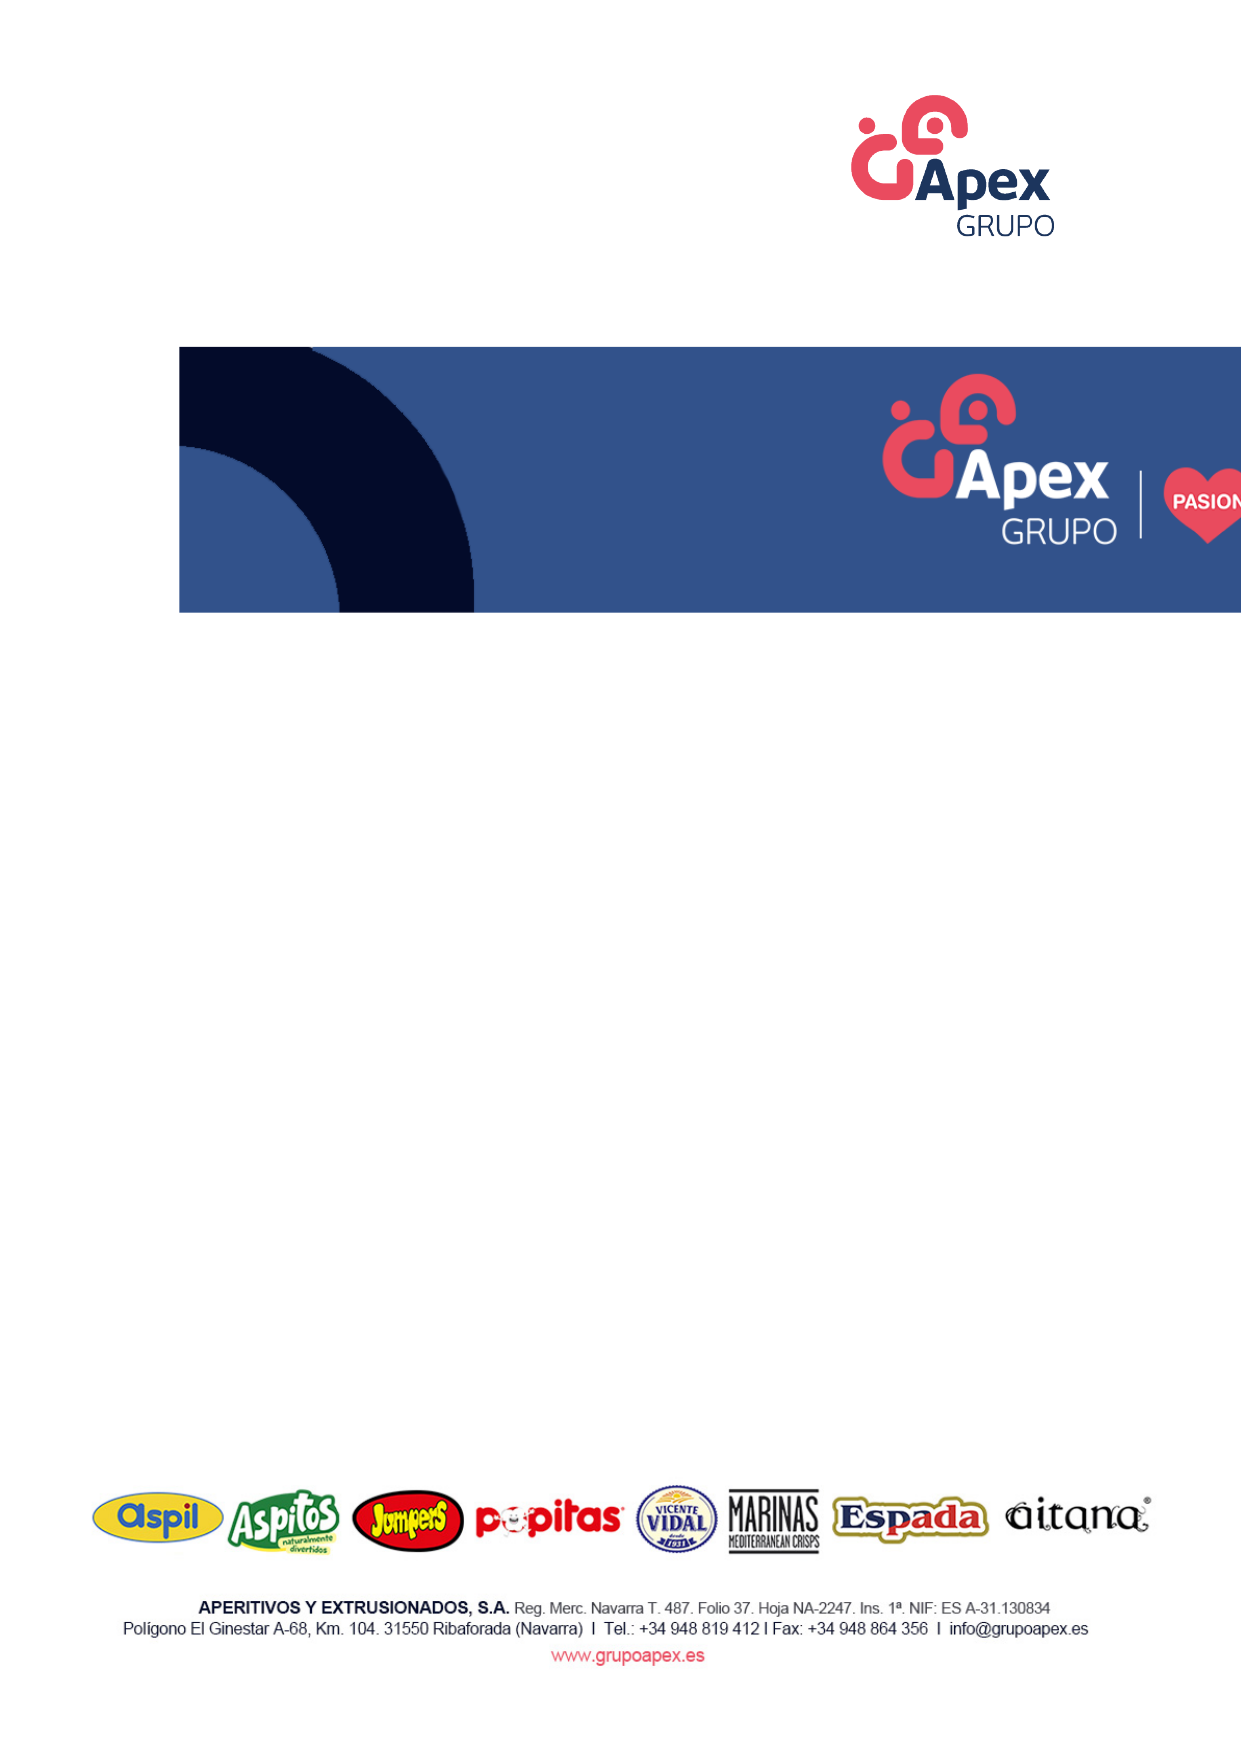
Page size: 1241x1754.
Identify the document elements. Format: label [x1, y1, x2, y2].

picture [762, 73, 1064, 258]
picture [0, 1460, 1239, 1715]
